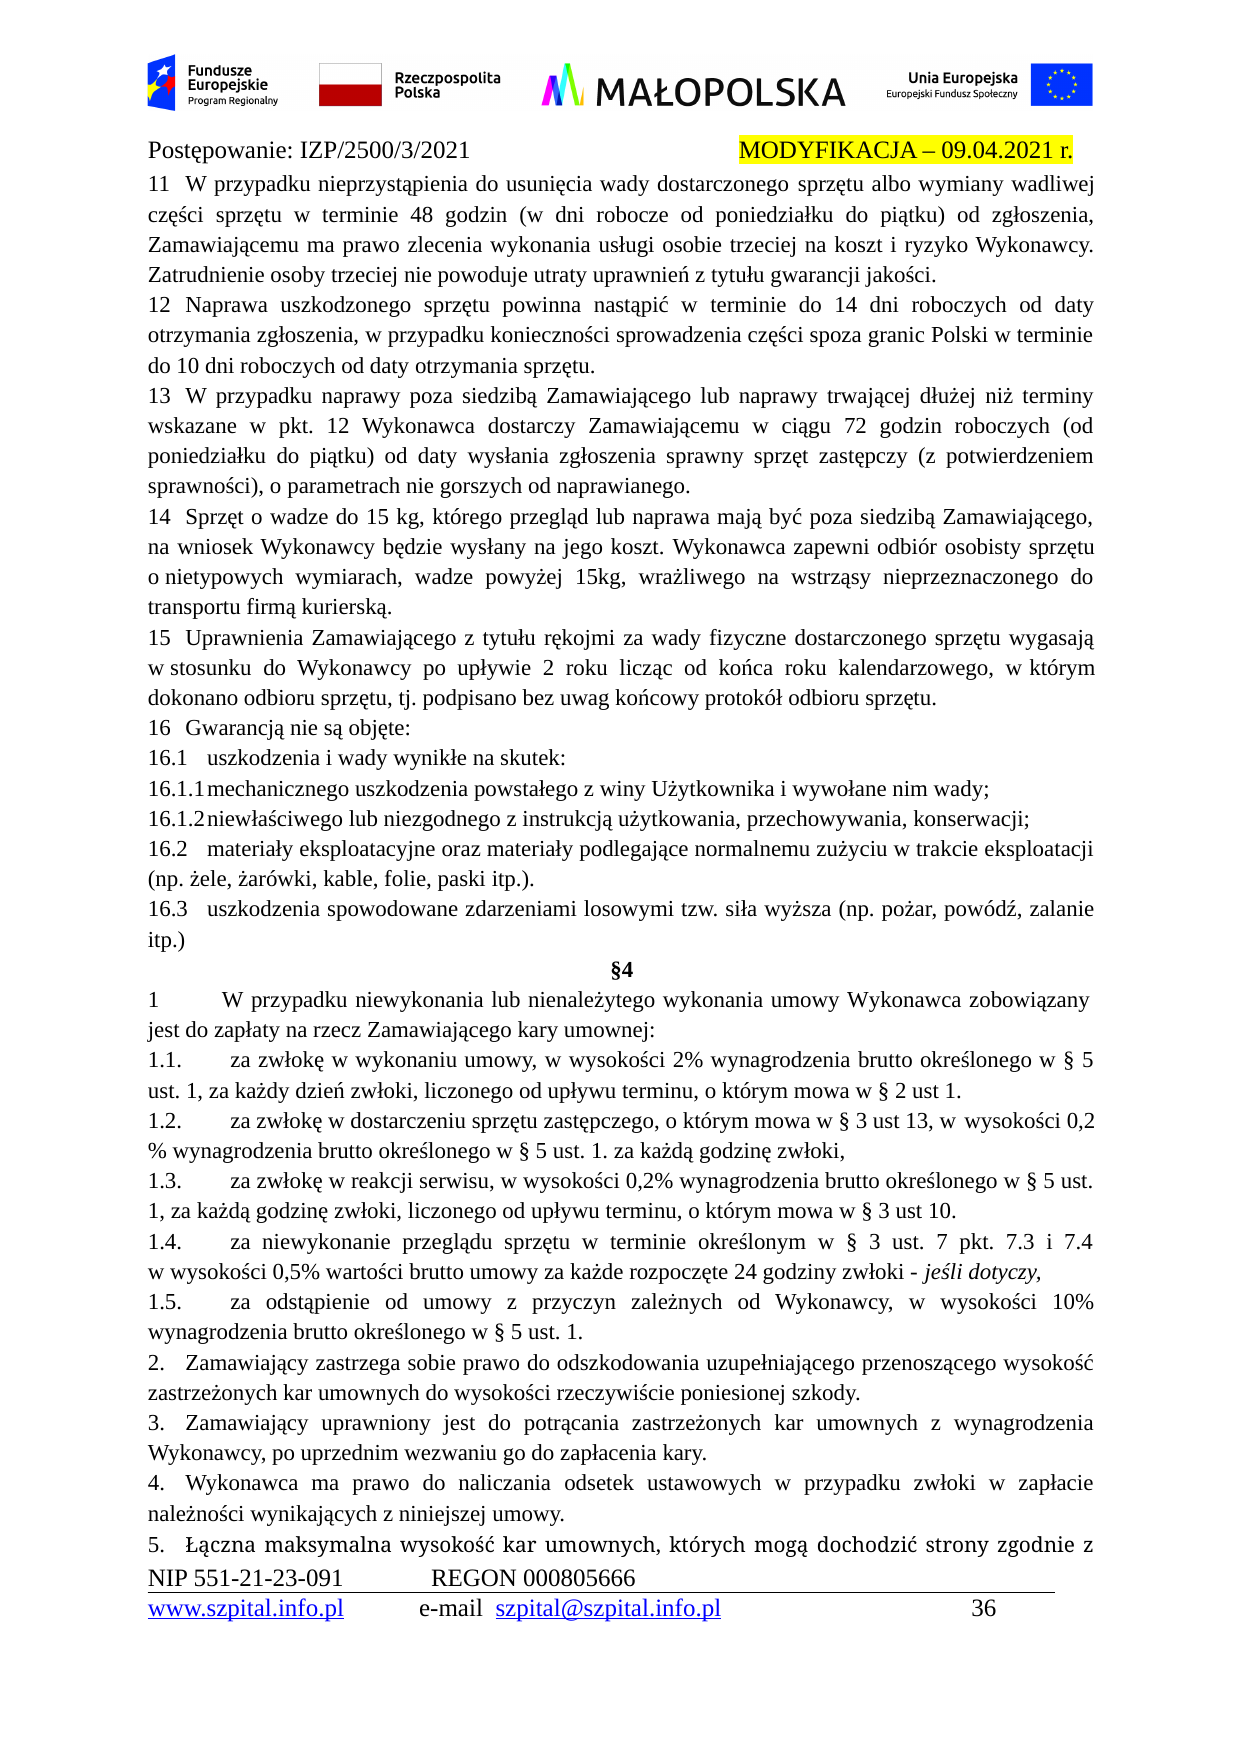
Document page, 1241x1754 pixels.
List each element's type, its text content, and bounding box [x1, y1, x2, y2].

list Gwarancją nie są objęte: [148, 714, 1095, 741]
list za zwłokę w reakcji serwisu, w wysokości 0,2% wynagrodzenia brutto określonego w § 5 ust. 1, za każdą godzinę zwłoki, liczonego od upływu terminu, o którym mowa w § 3 ust 10. [148, 1167, 1095, 1224]
list Zamawiający zastrzega sobie prawo do odszkodowania uzupełniającego przenoszącego wysokość zastrzeżonych kar umownych do wysokości rzeczywiście poniesionej szkody. [148, 1348, 1095, 1405]
list za niewykonanie przeglądu sprzętu w terminie określonym w § 3 ust. 7 pkt. 7.3 i 7.4 w wysokości 0,5% wartości brutto umowy za każde rozpoczęte 24 godziny zwłoki - jeśli dotyczy, [148, 1228, 1095, 1284]
list Sprzęt o wadze do 15 kg, którego przegląd lub naprawa mają być poza siedzibą Zamawiającego, na wniosek Wykonawcy będzie wysłany na jego koszt. Wykonawca zapewni odbiór osobisty sprzętu o nietypowych wymiarach, wadze powyżej 15kg, wrażliwego na wstrząsy nieprzeznaczonego do transportu firmą kurierską. [148, 503, 1095, 620]
list Zamawiający uprawniony jest do potrącania zastrzeżonych kar umownych z wynagrodzenia Wykonawcy, po uprzednim wezwaniu go do zapłacenia kary. [148, 1409, 1095, 1466]
list Uprawnienia Zamawiającego z tytułu rękojmi za wady fizyczne dostarczonego sprzętu wygasają w stosunku do Wykonawcy po upływie 2 roku licząc od końca roku kalendarzowego, w którym dokonano odbioru sprzętu, tj. podpisano bez uwag końcowy protokół odbioru sprzętu. [148, 623, 1095, 710]
text §4 [148, 956, 1095, 982]
list W przypadku naprawy poza siedzibą Zamawiającego lub naprawy trwającej dłużej niż terminy wskazane w pkt. 12 Wykonawca dostarczy Zamawiającemu w ciągu 72 godzin roboczych (od poniedziałku do piątku) od daty wysłania zgłoszenia sprawny sprzęt zastępczy (z potwierdzeniem sprawności), o parametrach nie gorszych od naprawianego. [148, 382, 1095, 499]
list mechanicznego uszkodzenia powstałego z winy Użytkownika i wywołane nim wady; [148, 774, 1095, 801]
text 1 W przypadku niewykonania lub nienależytego wykonania umowy Wykonawca zobowiązany jest do zapłaty na rzecz Zamawiającego kary umownej: [148, 986, 1091, 1043]
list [148, 1530, 1095, 1558]
list za zwłokę w dostarczeniu sprzętu zastępczego, o którym mowa w § 3 ust 13, w wysokości 0,2 % wynagrodzenia brutto określonego w § 5 ust. 1. za każdą godzinę zwłoki, [148, 1107, 1095, 1163]
list Naprawa uszkodzonego sprzętu powinna nastąpić w terminie do 14 dni roboczych od daty otrzymania zgłoszenia, w przypadku konieczności sprowadzenia części spoza granic Polski w terminie do 10 dni roboczych od daty otrzymania sprzętu. [148, 291, 1095, 378]
list materiały eksploatacyjne oraz materiały podlegające normalnemu zużyciu w trakcie eksploatacji (np. żele, żarówki, kable, folie, paski itp.). [148, 835, 1095, 892]
list W przypadku nieprzystąpienia do usunięcia wady dostarczonego sprzętu albo wymiany wadliwej części sprzętu w terminie 48 godzin (w dni robocze od poniedziałku do piątku) od zgłoszenia, Zamawiającemu ma prawo zlecenia wykonania usługi osobie trzeciej na koszt i ryzyko Wykonawcy. Zatrudnienie osoby trzeciej nie powoduje utraty uprawnień z tytułu gwarancji jakości. [148, 170, 1095, 287]
list uszkodzenia i wady wynikłe na skutek: [148, 744, 1095, 771]
list za odstąpienie od umowy z przyczyn zależnych od Wykonawcy, w wysokości 10% wynagrodzenia brutto określonego w § 5 ust. 1. [148, 1288, 1095, 1345]
list uszkodzenia spowodowane zdarzeniami losowymi tzw. siła wyższa (np. pożar, powódź, zalanie itp.) [148, 895, 1095, 952]
list niewłaściwego lub niezgodnego z instrukcją użytkowania, przechowywania, konserwacji; [148, 805, 1095, 831]
list Wykonawca ma prawo do naliczania odsetek ustawowych w przypadku zwłoki w zapłacie należności wynikających z niniejszej umowy. [148, 1469, 1095, 1526]
picture [147, 54, 1093, 111]
list za zwłokę w wykonaniu umowy, w wysokości 2% wynagrodzenia brutto określonego w § 5 ust. 1, za każdy dzień zwłoki, liczonego od upływu terminu, o którym mowa w § 2 ust 1. [148, 1046, 1095, 1103]
